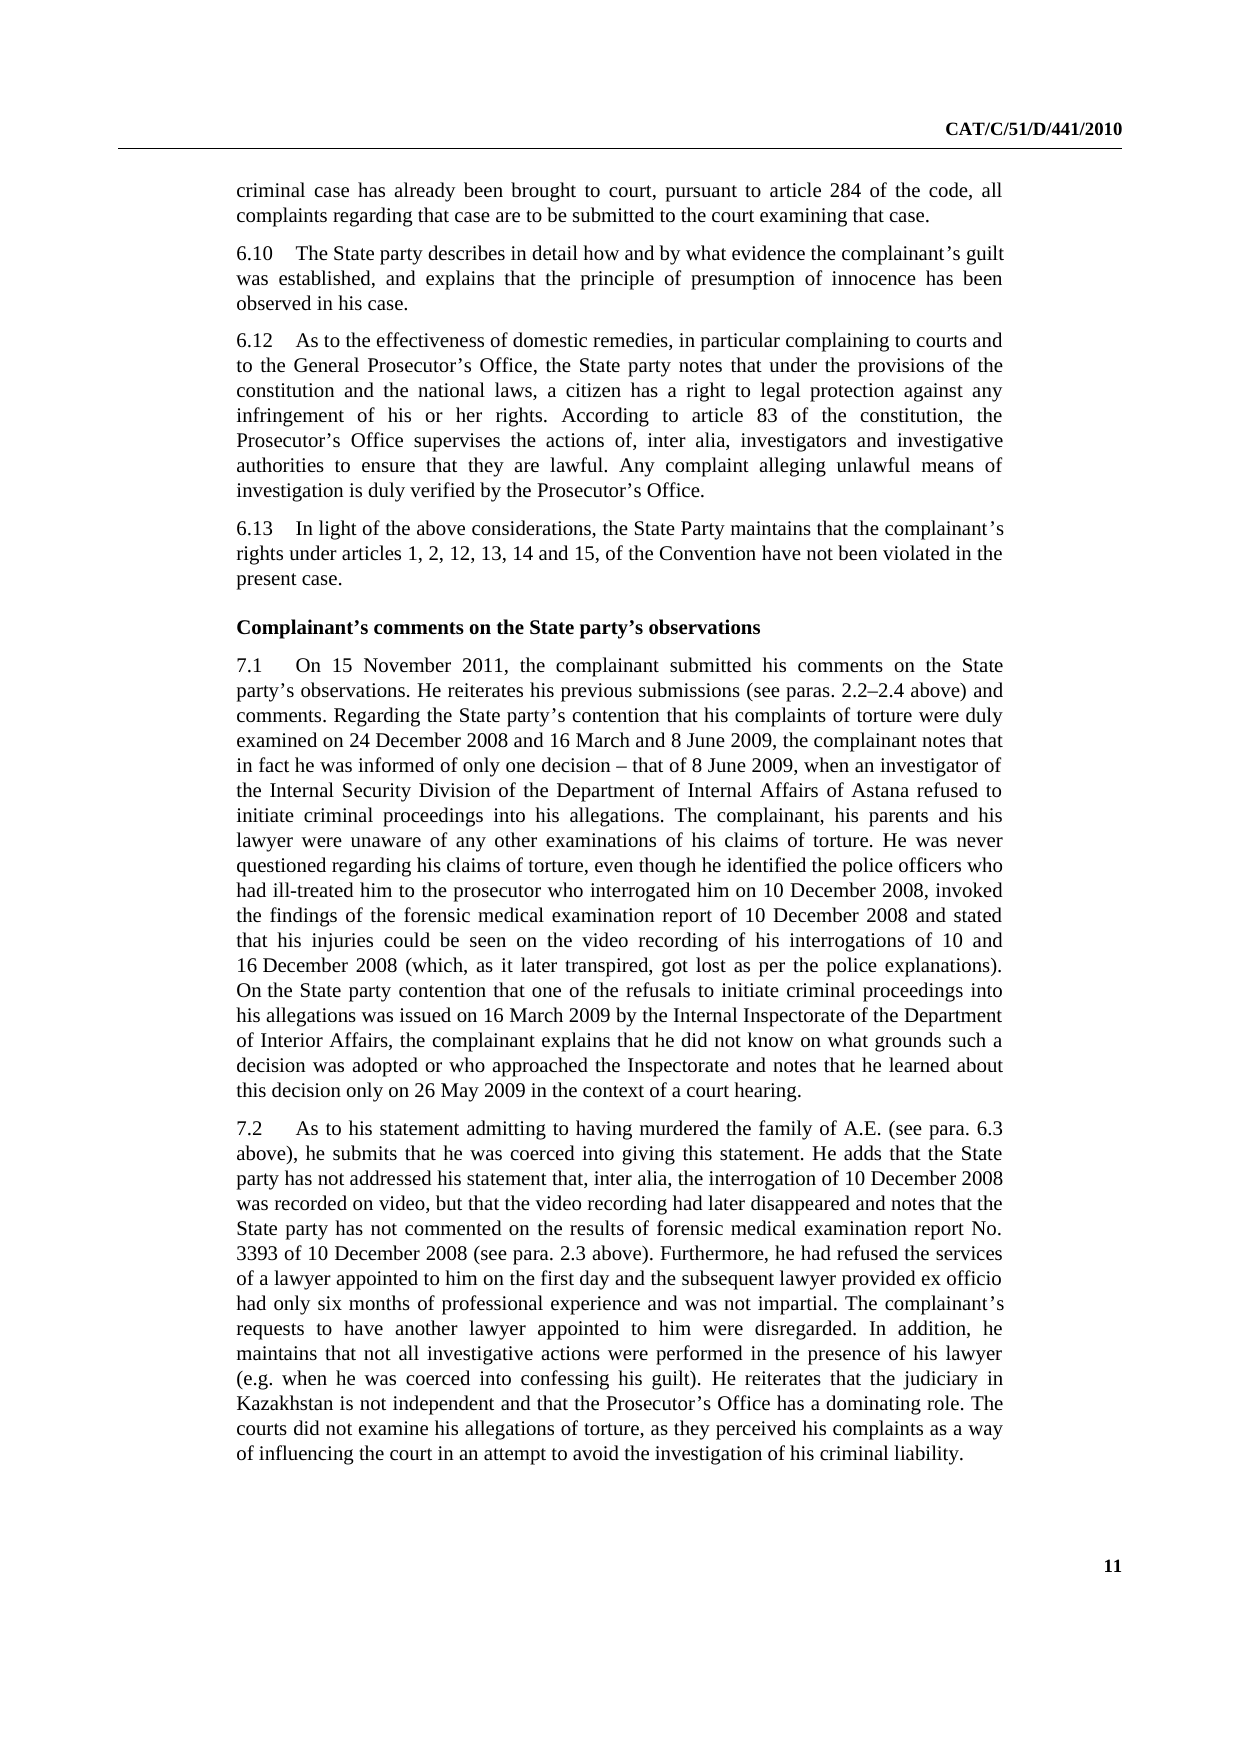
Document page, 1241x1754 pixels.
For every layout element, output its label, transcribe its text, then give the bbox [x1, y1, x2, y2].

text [236, 177, 1004, 227]
text 6.13 In light of the above considerations, the State Party maintains that the complainant’s rights under articles 1, 2, 12, 13, 14 and 15, of the Convention have not been violated in the present case. [236, 515, 1004, 590]
text Complainant’s comments on the State party’s observations [118, 615, 1004, 640]
text 6.12 As to the effectiveness of domestic remedies, in particular complaining to courts and to the General Prosecutor’s Office, the State party notes that under the provisions of the constitution and the national laws, a citizen has a right to legal protection against any infringement of his or her rights. According to article 83 of the constitution, the Prosecutor’s Office supervises the actions of, inter alia, investigators and investigative authorities to ensure that they are lawful. Any complaint alleging unlawful means of investigation is duly verified by the Prosecutor’s Office. [236, 327, 1004, 502]
text 7.1 On 15 November 2011, the complainant submitted his comments on the State party’s observations. He reiterates his previous submissions (see paras. 2.2–2.4 above) and comments. Regarding the State party’s contention that his complaints of torture were duly examined on 24 December 2008 and 16 March and 8 June 2009, the complainant notes that in fact he was informed of only one decision – that of 8 June 2009, when an investigator of the Internal Security Division of the Department of Internal Affairs of Astana refused to initiate criminal proceedings into his allegations. The complainant, his parents and his lawyer were unaware of any other examinations of his claims of torture. He was never questioned regarding his claims of torture, even though he identified the police officers who had ill-treated him to the prosecutor who interrogated him on 10 December 2008, invoked the findings of the forensic medical examination report of 10 December 2008 and stated that his injuries could be seen on the video recording of his interrogations of 10 and 16 December 2008 (which, as it later transpired, got lost as per the police explanations). On the State party contention that one of the refusals to initiate criminal proceedings into his allegations was issued on 16 March 2009 by the Internal Inspectorate of the Department of Interior Affairs, the complainant explains that he did not know on what grounds such a decision was adopted or who approached the Inspectorate and notes that he learned about this decision only on 26 May 2009 in the context of a court hearing. [236, 652, 1004, 1102]
text 7.2 As to his statement admitting to having murdered the family of A.E. (see para. 6.3 above), he submits that he was coerced into giving this statement. He adds that the State party has not addressed his statement that, inter alia, the interrogation of 10 December 2008 was recorded on video, but that the video recording had later disappeared and notes that the State party has not commented on the results of forensic medical examination report No. 3393 of 10 December 2008 (see para. 2.3 above). Furthermore, he had refused the services of a lawyer appointed to him on the first day and the subsequent lawyer provided ex officio had only six months of professional experience and was not impartial. The complainant’s requests to have another lawyer appointed to him were disregarded. In addition, he maintains that not all investigative actions were performed in the presence of his lawyer (e.g. when he was coerced into confessing his guilt). He reiterates that the judiciary in is not independent and that the Prosecutor’s Office has a dominating role. The courts did not examine his allegations of torture, as they perceived his complaints as a way of influencing the court in an attempt to avoid the investigation of his criminal liability. [236, 1115, 1004, 1465]
text 6.10 The State party describes in detail how and by what evidence the complainant’s guilt was established, and explains that the principle of presumption of innocence has been observed in his case. [236, 240, 1004, 315]
